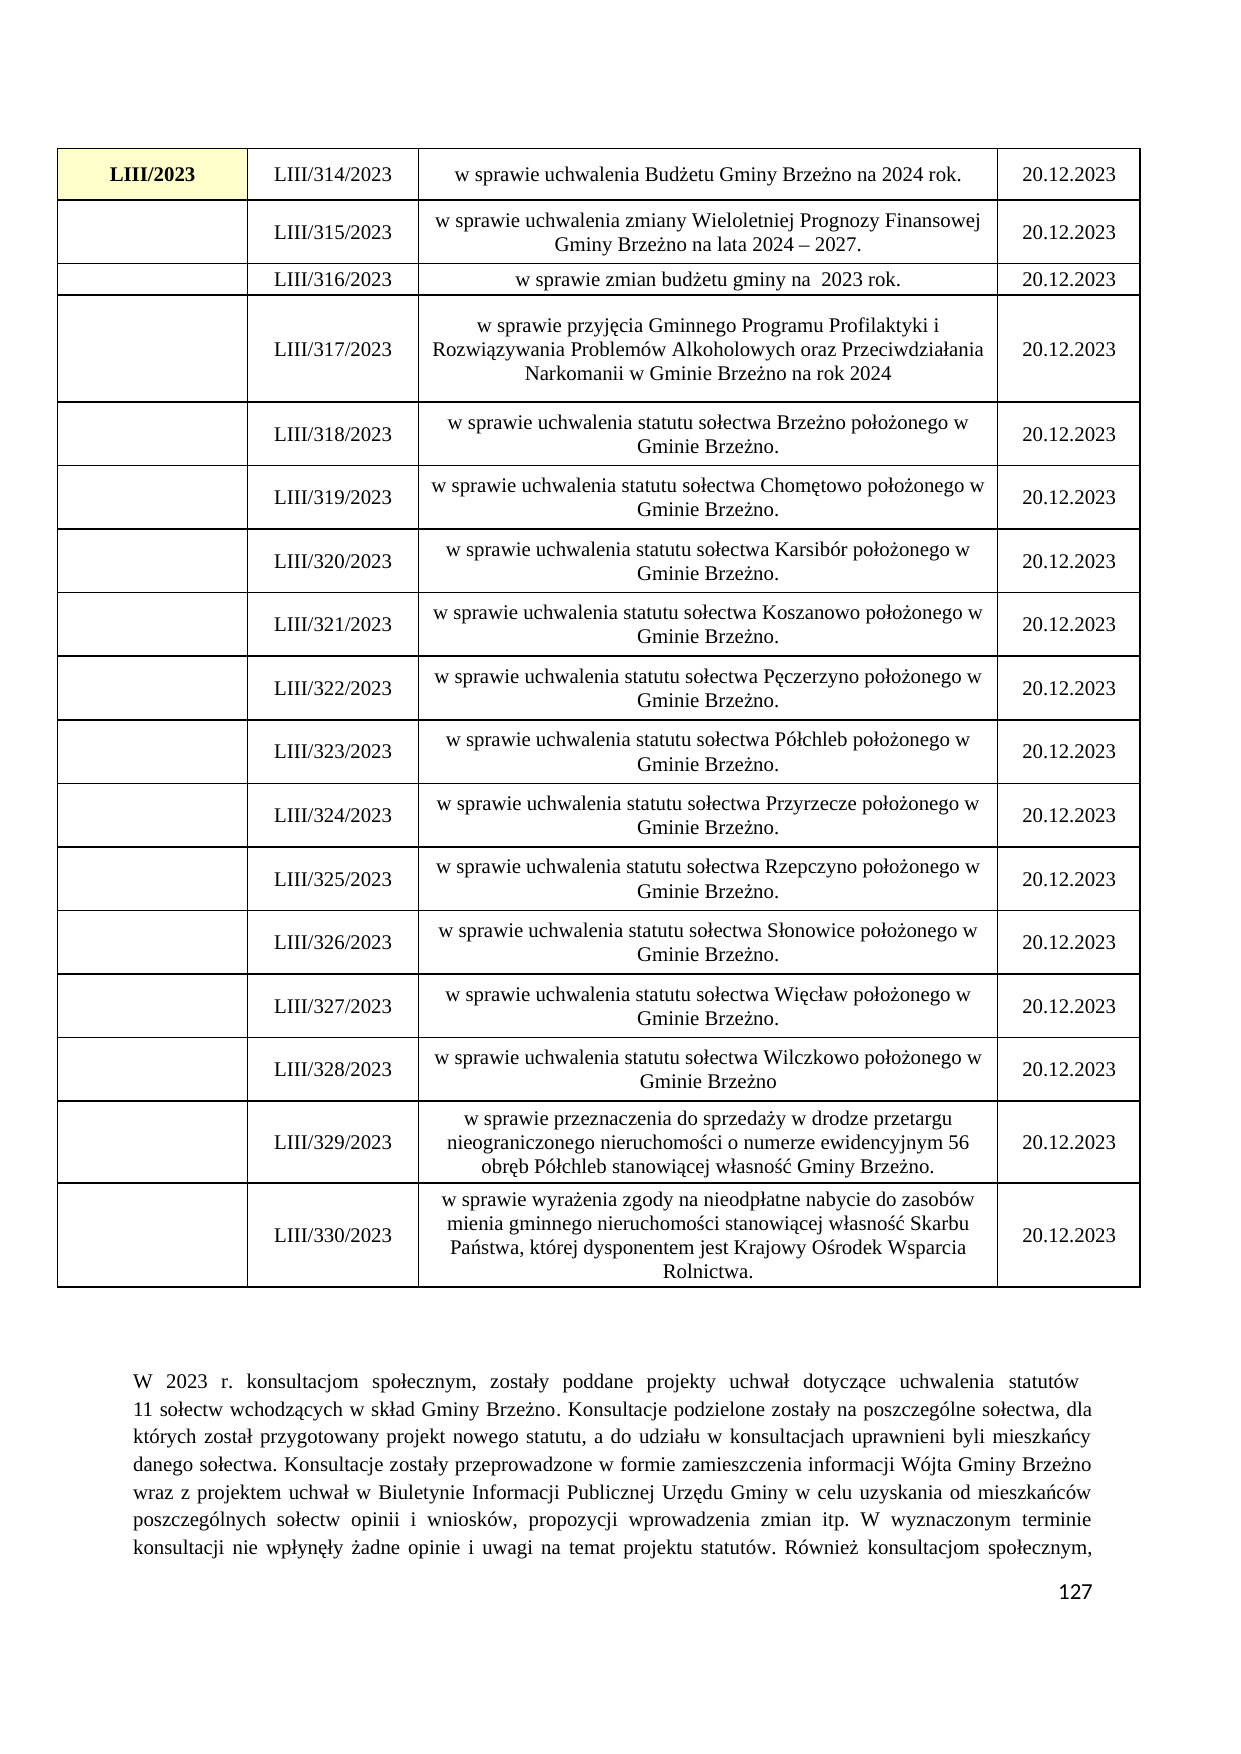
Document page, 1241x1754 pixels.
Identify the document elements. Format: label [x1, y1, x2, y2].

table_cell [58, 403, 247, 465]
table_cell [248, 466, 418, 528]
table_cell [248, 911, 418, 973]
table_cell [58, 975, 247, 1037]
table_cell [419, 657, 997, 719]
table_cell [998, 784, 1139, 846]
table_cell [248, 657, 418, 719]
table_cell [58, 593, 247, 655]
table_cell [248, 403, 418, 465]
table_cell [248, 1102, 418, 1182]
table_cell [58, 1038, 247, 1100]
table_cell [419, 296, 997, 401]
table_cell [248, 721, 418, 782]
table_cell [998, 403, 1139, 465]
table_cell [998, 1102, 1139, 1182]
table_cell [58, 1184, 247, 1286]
text [133, 1342, 1093, 1559]
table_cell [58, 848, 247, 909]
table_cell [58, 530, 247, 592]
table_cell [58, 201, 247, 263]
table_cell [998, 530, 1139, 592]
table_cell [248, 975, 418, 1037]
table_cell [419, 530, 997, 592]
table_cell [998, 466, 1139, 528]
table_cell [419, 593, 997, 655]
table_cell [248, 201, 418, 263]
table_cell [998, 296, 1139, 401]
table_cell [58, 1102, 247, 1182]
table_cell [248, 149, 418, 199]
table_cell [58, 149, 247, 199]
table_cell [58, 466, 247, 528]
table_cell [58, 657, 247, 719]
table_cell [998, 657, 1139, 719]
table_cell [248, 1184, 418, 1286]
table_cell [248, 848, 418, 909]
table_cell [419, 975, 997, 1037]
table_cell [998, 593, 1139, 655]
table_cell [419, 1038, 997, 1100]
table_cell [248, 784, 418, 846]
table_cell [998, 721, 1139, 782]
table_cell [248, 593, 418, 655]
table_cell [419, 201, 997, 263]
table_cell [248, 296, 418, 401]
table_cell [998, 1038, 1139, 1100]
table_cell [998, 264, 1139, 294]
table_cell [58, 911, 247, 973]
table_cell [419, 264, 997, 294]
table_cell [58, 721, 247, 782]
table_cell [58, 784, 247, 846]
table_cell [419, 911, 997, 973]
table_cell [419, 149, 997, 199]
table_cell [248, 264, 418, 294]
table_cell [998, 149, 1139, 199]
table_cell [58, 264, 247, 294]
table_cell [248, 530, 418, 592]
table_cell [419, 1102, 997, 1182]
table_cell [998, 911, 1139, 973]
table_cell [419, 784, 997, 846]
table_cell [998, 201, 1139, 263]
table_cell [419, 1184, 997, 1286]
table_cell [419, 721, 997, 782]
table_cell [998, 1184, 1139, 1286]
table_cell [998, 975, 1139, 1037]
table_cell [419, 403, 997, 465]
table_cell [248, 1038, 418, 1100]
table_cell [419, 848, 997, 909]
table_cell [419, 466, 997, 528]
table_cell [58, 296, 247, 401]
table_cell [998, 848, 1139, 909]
